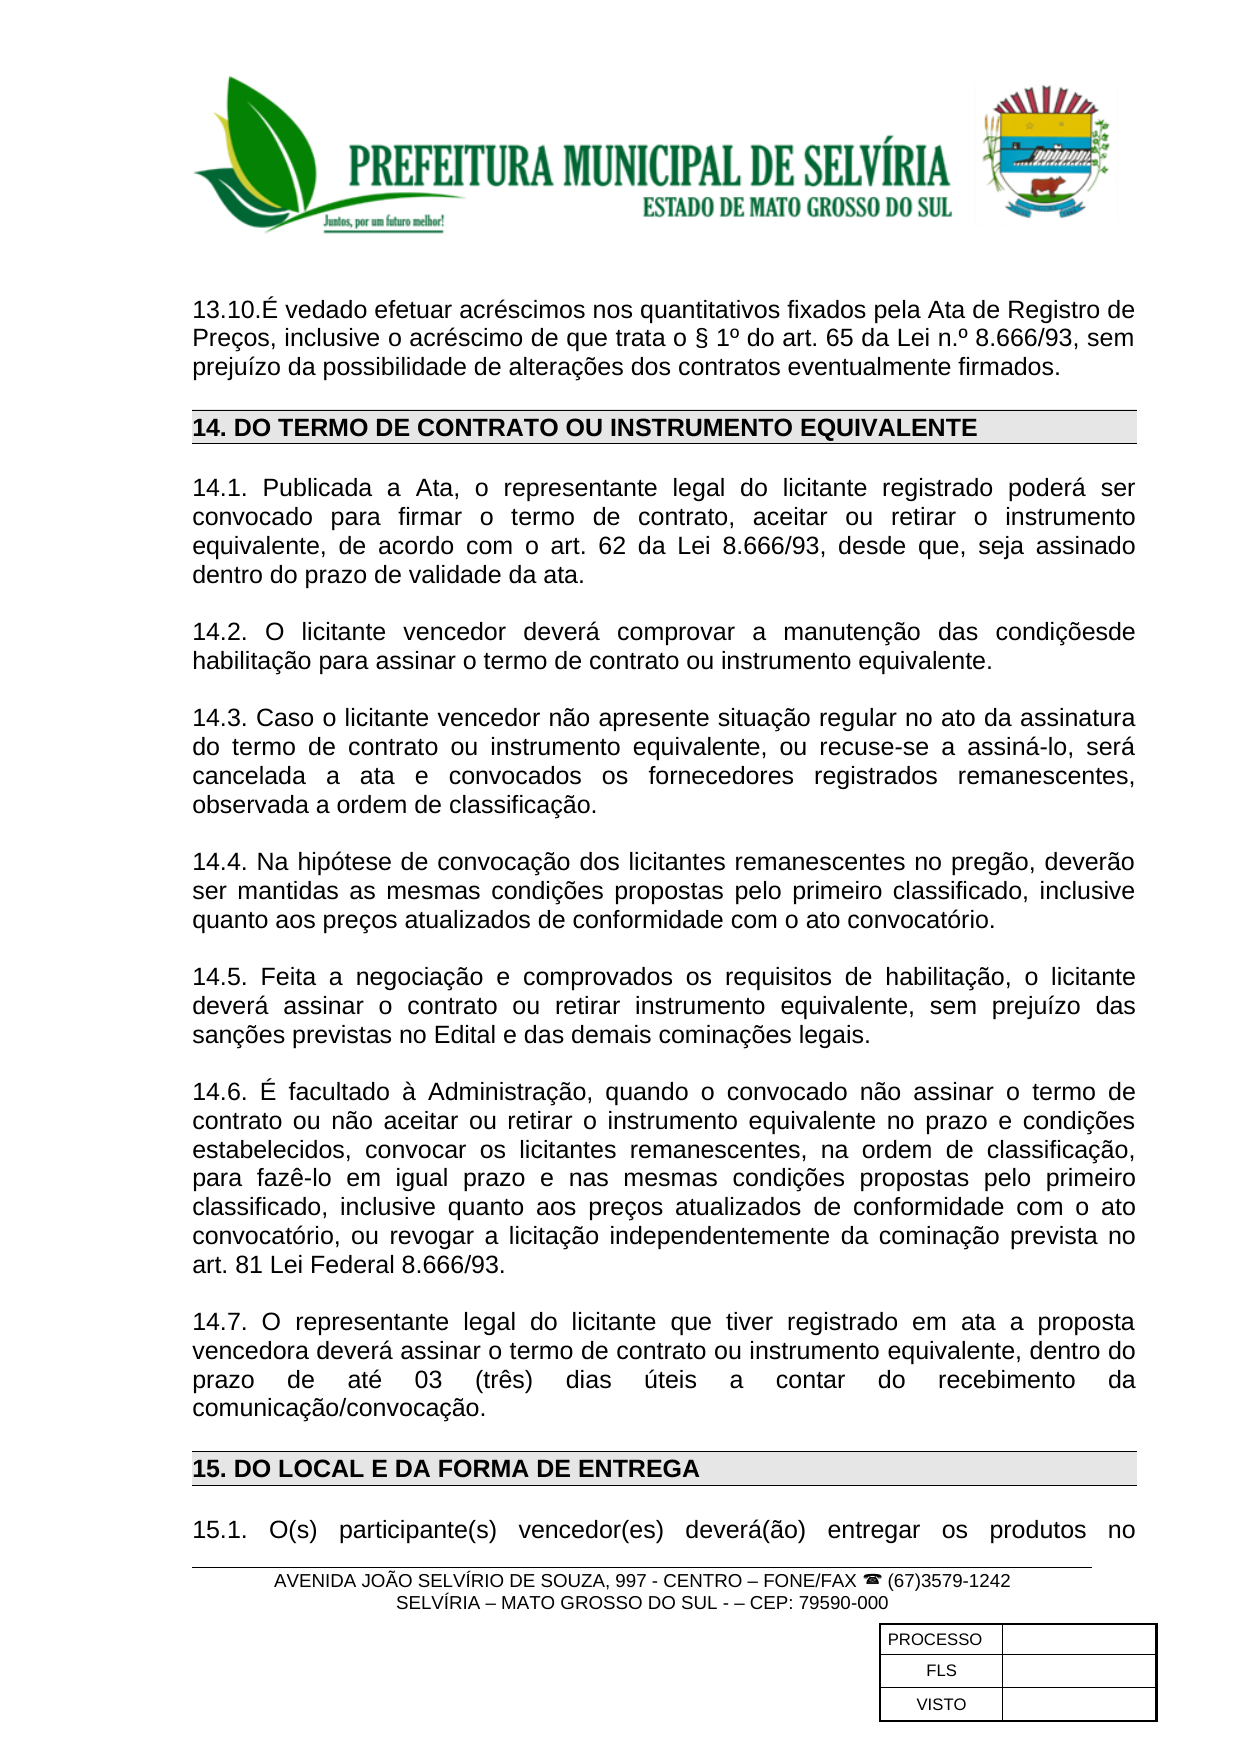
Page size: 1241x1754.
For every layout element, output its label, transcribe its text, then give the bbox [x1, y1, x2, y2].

text 14.6. É facultado à Administração, quando o convocado não assinar o termo de contrato ou não aceitar ou retirar o instrumento equivalente no prazo e condições estabelecidos, convocar os licitantes remanescentes, na ordem de classificação, para fazê-lo em igual prazo e nas mesmas condições propostas pelo primeiro classificado, inclusive quanto aos preços atualizados de conformidade com o ato convocatório, ou revogar a licitação independentemente da cominação prevista no art. 81 Lei Federal 8.666/93. [192, 1077, 1137, 1278]
text 14.2. O licitante vencedor deverá comprovar a manutenção das condiçõesde habilitação para assinar o termo de contrato ou instrumento equivalente. [192, 617, 1137, 674]
text 14.3. Caso o licitante vencedor não apresente situação regular no ato da assinatura do termo de contrato ou instrumento equivalente, ou recuse-se a assiná-lo, será cancelada a ata e convocados os fornecedores registrados remanescentes, observada a ordem de classificação. [192, 703, 1137, 818]
text 15. DO LOCAL E DA FORMA DE ENTREGA [192, 1452, 1137, 1485]
picture [192, 75, 1136, 257]
text 13.10.É vedado efetuar acréscimos nos quantitativos fixados pela Ata de Registro de Preços, inclusive o acréscimo de que trata o § 1º do art. 65 da Lei n.º 8.666/93, sem prejuízo da possibilidade de alterações dos contratos eventualmente firmados. [192, 294, 1137, 381]
text 14.4. Na hipótese de convocação dos licitantes remanescentes no pregão, deverão ser mantidas as mesmas condições propostas pelo primeiro classificado, inclusive quanto aos preços atualizados de conformidade com o ato convocatório. [192, 847, 1137, 933]
text 14.1. Publicada a Ata, o representante legal do licitante registrado poderá ser convocado para firmar o termo de contrato, aceitar ou retirar o instrumento equivalente, de acordo com o art. 62 da Lei 8.666/93, desde que, seja assinado dentro do prazo de validade da ata. [192, 473, 1137, 588]
text 14. DO TERMO DE CONTRATO OU INSTRUMENTO EQUIVALENTE [192, 411, 1137, 443]
text 14.7. O representante legal do licitante que tiver registrado em ata a proposta vencedora deverá assinar o termo de contrato ou instrumento equivalente, dentro do prazo de até 03 (três) dias úteis a contar do recebimento da comunicação/convocação. [192, 1307, 1137, 1422]
text 14.5. Feita a negociação e comprovados os requisitos de habilitação, o licitante deverá assinar o contrato ou retirar instrumento equivalente, sem prejuízo das sanções previstas no Edital e das demais cominações legais. [192, 962, 1137, 1048]
